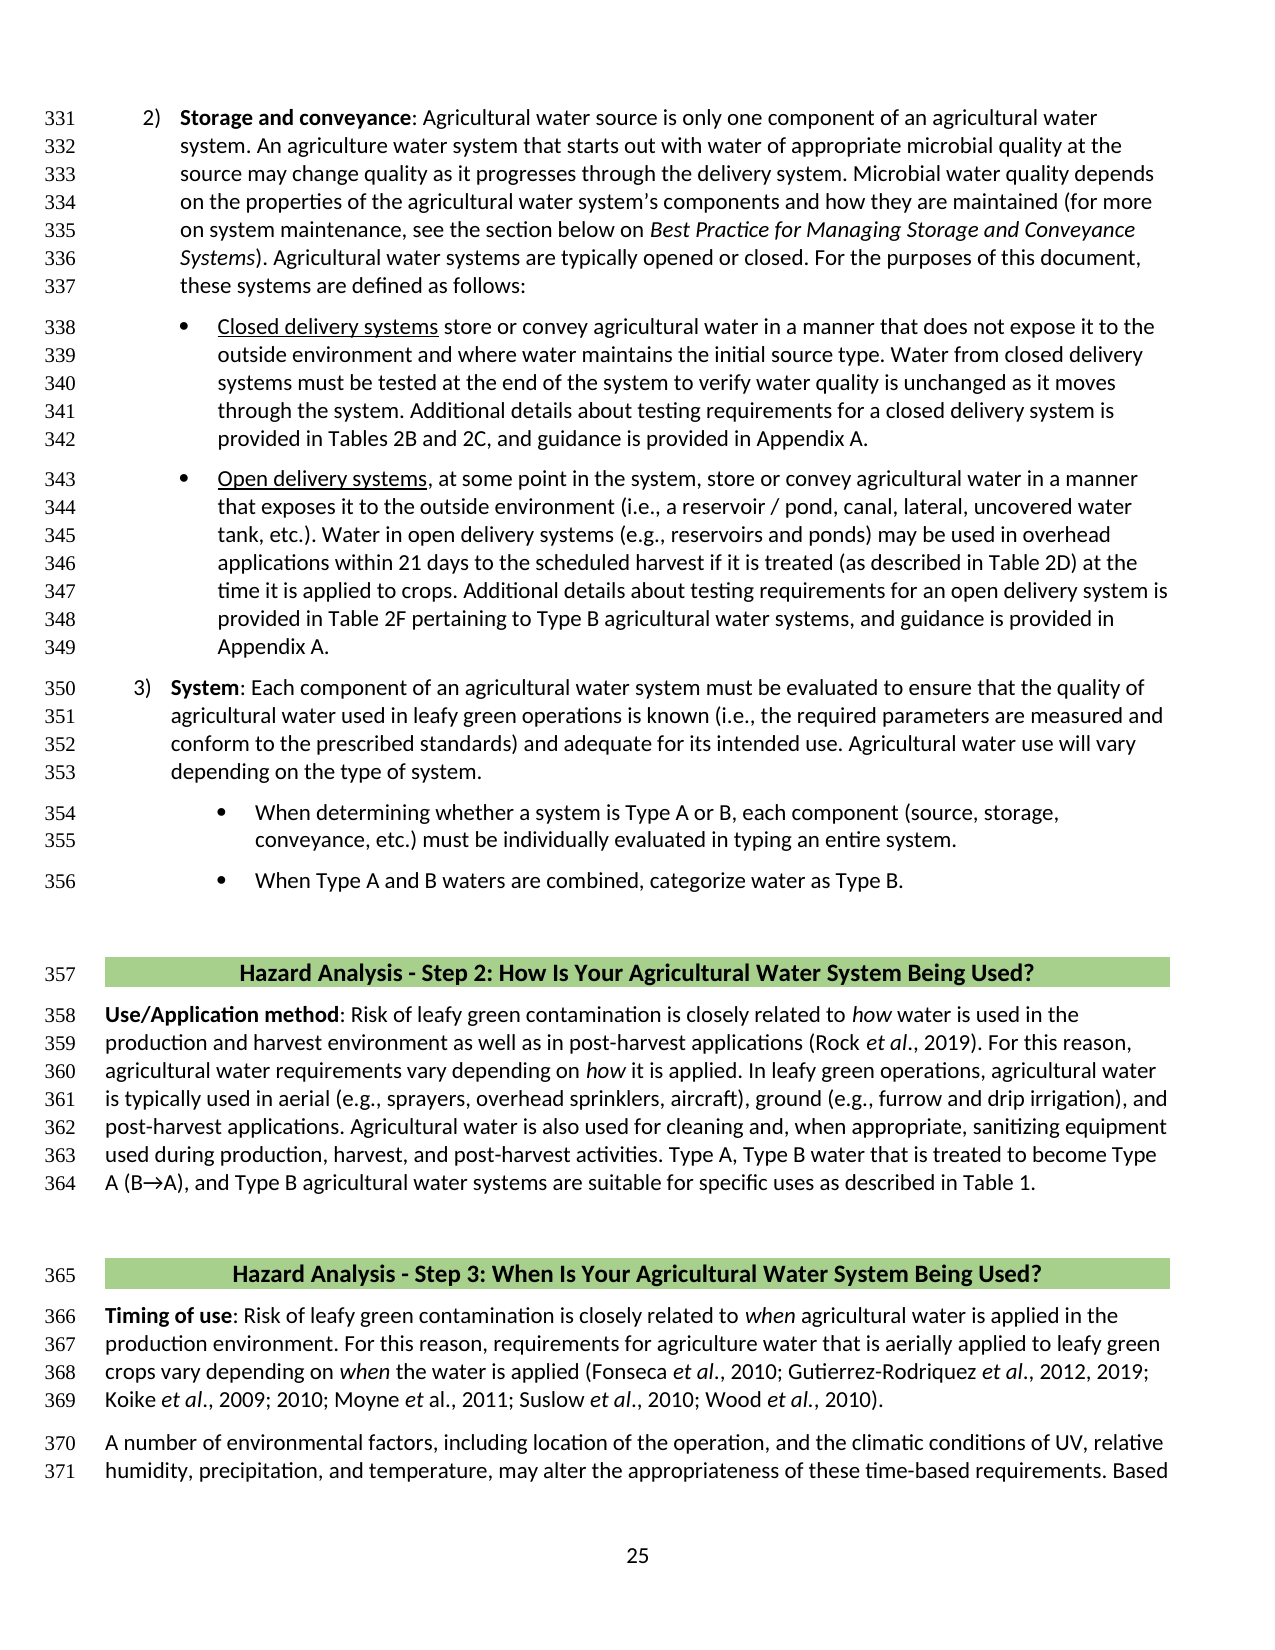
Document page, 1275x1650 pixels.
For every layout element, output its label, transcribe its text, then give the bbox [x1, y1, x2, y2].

list Open delivery systems, at some point in the system, store or convey agricultural water in a manner that exposes it to the outside environment (i.e., a reservoir / pond, canal, lateral, uncovered water tank, etc.). Water in open delivery systems (e.g., reservoirs and ponds) may be used in overhead applications within 21 days to the scheduled harvest if it is treated (as described in Table 2D) at the time it is applied to crops. Additional details about testing requirements for an open delivery system is provided in Table 2F pertaining to Type B agricultural water systems, and guidance is provided in Appendix A. [180, 464, 1170, 661]
list Closed delivery systems store or convey agricultural water in a manner that does not expose it to the outside environment and where water maintains the initial source type. Water from closed delivery systems must be tested at the end of the system to verify water quality is unchanged as it moves through the system. Additional details about testing requirements for a closed delivery system is provided in Tables 2B and 2C, and guidance is provided in Appendix A. [180, 312, 1170, 452]
list Storage and conveyance: Agricultural water source is only one component of an agricultural water system. An agriculture water system that starts out with water of appropriate microbial quality at the source may change quality as it progresses through the delivery system. Microbial water quality depends on the properties of the agricultural water system’s components and how they are maintained (for more on system maintenance, see the section below on Best Practice for Managing Storage and Conveyance Systems). Agricultural water systems are typically opened or closed. For the purposes of this document, these systems are defined as follows: [142, 103, 1170, 299]
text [105, 1428, 1170, 1484]
text Timing of use: Risk of leafy green contamination is closely related to when agricultural water is applied in the production environment. For this reason, requirements for agriculture water that is aerially applied to leafy green crops vary depending on when the water is applied (Fonseca et al., 2010; Gutierrez-Rodriquez et al., 2012, 2019; Koike et al., 2009; 2010; Moyne et al., 2011; Suslow et al., 2010; Wood et al., 2010). [105, 1301, 1170, 1413]
subtitle Hazard Analysis - Step 3: When Is Your Agricultural Water System Being Used? [105, 1258, 1170, 1289]
text Use/Application method: Risk of leafy green contamination is closely related to how water is used in the production and harvest environment as well as in post-harvest applications (Rock et al., 2019). For this reason, agricultural water requirements vary depending on how it is applied. In leafy green operations, agricultural water is typically used in aerial (e.g., sprayers, overhead sprinklers, aircraft), ground (e.g., furrow and drip irrigation), and post-harvest applications. Agricultural water is also used for cleaning and, when appropriate, sanitizing equipment used during production, harvest, and post-harvest activities. Type A, Type B water that is treated to become Type A (B→A), and Type B agricultural water systems are suitable for specific uses as described in Table 1. [105, 1000, 1170, 1196]
list System: Each component of an agricultural water system must be evaluated to ensure that the quality of agricultural water used in leafy green operations is known (i.e., the required parameters are measured and conform to the prescribed standards) and adequate for its intended use. Agricultural water use will vary depending on the type of system. [133, 673, 1170, 785]
list When determining whether a system is Type A or B, each component (source, storage, conveyance, etc.) must be individually evaluated in typing an entire system. [217, 798, 1170, 854]
list When Type A and B waters are combined, categorize water as Type B. [217, 866, 1170, 894]
subtitle Hazard Analysis - Step 2: How Is Your Agricultural Water System Being Used? [105, 957, 1170, 987]
